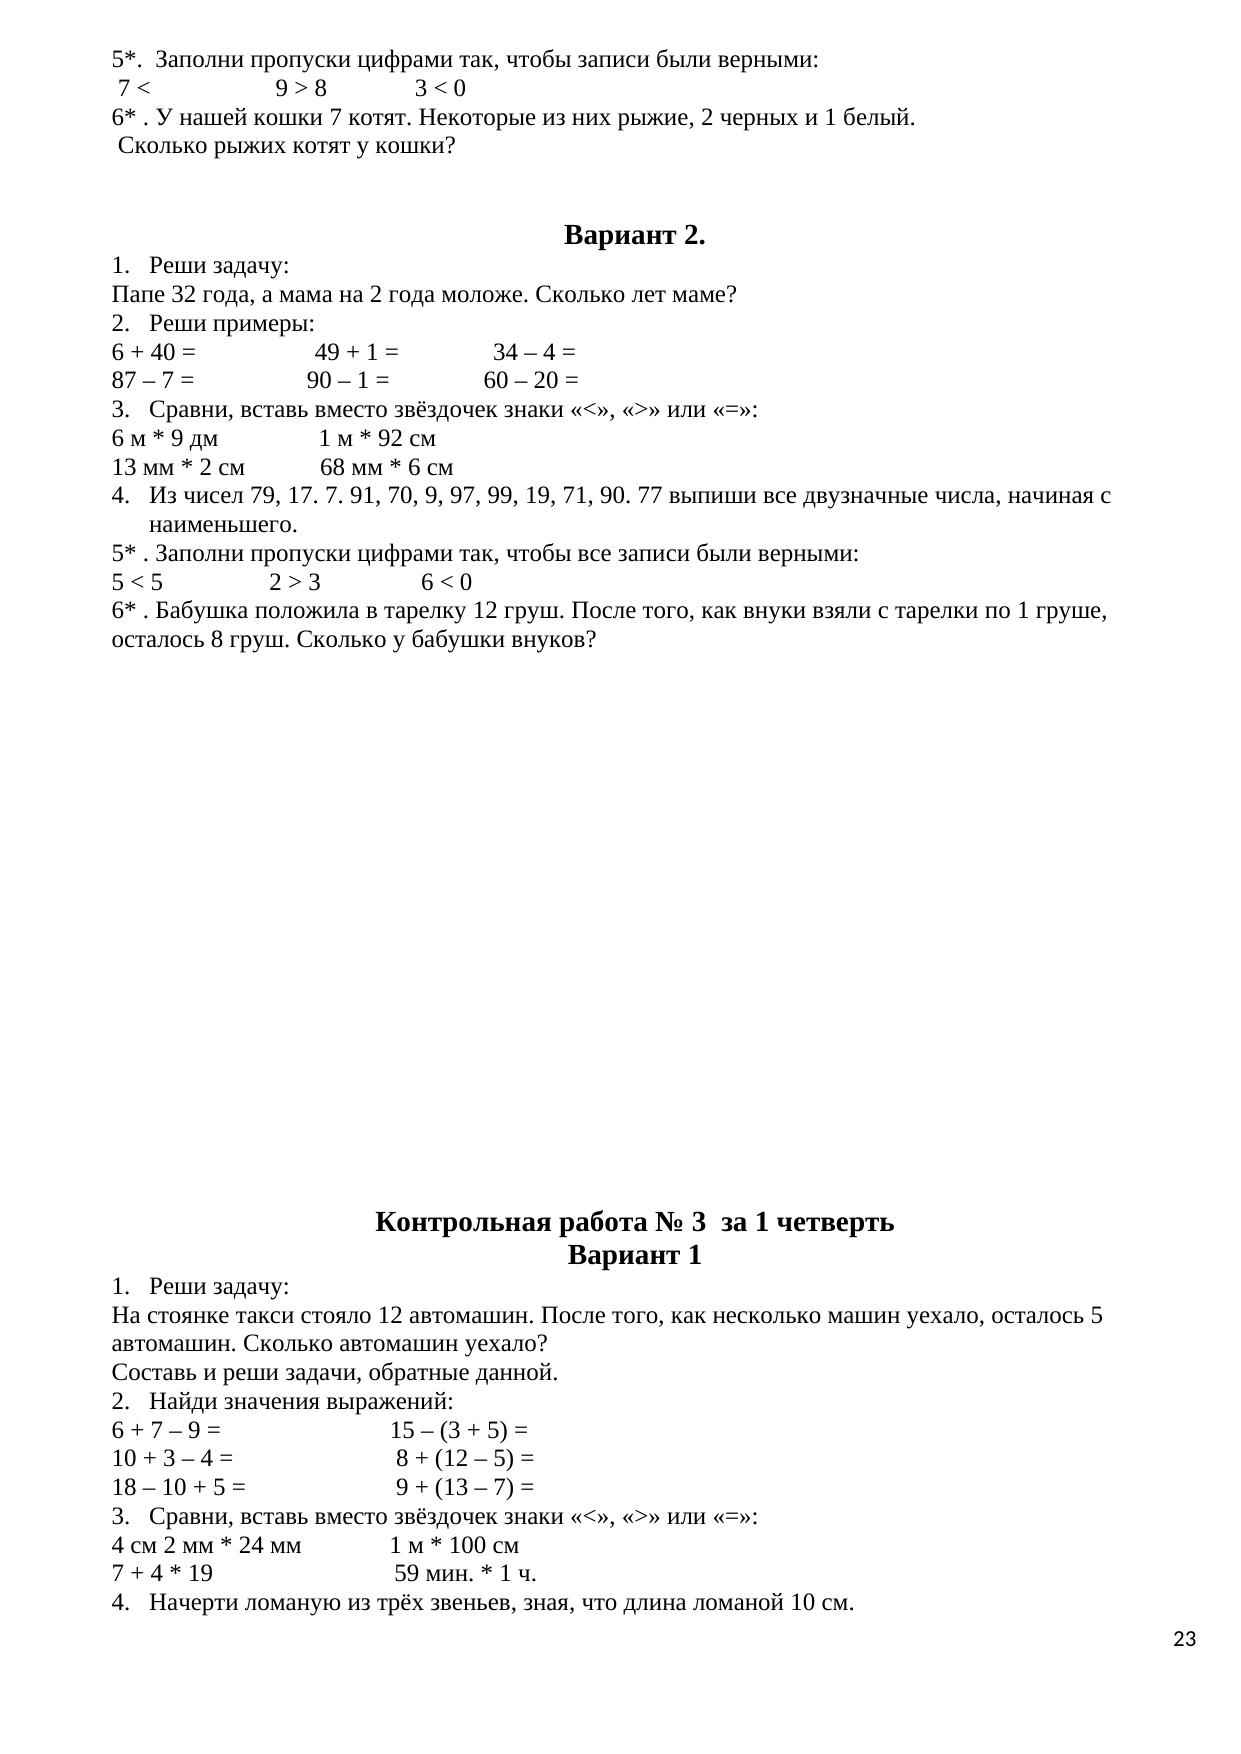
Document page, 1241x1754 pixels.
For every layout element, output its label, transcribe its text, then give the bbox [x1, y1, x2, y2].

text Сколько рыжих котят у кошки? [74, 131, 1196, 159]
text 5* . Заполни пропуски цифрами так, чтобы все записи были верными: [111, 538, 1196, 567]
list Реши задачу: [111, 1271, 1196, 1300]
list Начерти ломаную из трёх звеньев, зная, что длина ломаной 10 см. [111, 1587, 1196, 1616]
text 6 + 40 = 49 + 1 = 34 – 4 = [111, 337, 1196, 365]
text Составь и реши задачи, обратные данной. [111, 1357, 1196, 1386]
text 5*. Заполни пропуски цифрами так, чтобы записи были верными: [74, 44, 1196, 73]
list Сравни, вставь вместо звёздочек знаки «<», «>» или «=»: [111, 394, 1196, 423]
text Папе 32 года, а мама на 2 года моложе. Сколько лет маме? [111, 279, 1196, 308]
text 13 мм * 2 см 68 мм * 6 см [111, 452, 1196, 480]
list Найди значения выражений: [111, 1386, 1196, 1415]
text На стоянке такси стояло 12 автомашин. После того, как несколько машин уехало, осталось 5 автомашин. Сколько автомашин уехало? [111, 1300, 1196, 1357]
list Реши примеры: [111, 308, 1196, 337]
text 10 + 3 – 4 = 8 + (12 – 5) = [111, 1443, 1196, 1472]
text 4 см 2 мм * 24 мм 1 м * 100 см [111, 1530, 1196, 1558]
text Вариант 2. [74, 217, 1196, 250]
text 87 – 7 = 90 – 1 = 60 – 20 = [111, 365, 1196, 394]
list Сравни, вставь вместо звёздочек знаки «<», «>» или «=»: [111, 1501, 1196, 1530]
list Реши задачу: [111, 250, 1196, 279]
text 18 – 10 + 5 = 9 + (13 – 7) = [111, 1472, 1196, 1501]
text 6 + 7 – 9 = 15 – (3 + 5) = [111, 1415, 1196, 1443]
text ⁪7 < ⁪ ⁪9 > 8⁪ 3⁪ < ⁪0 [74, 73, 1196, 102]
text Контрольная работа № 3 за 1 четверть [74, 1204, 1196, 1237]
text 6* . Бабушка положила в тарелку 12 груш. После того, как внуки взяли с тарелки по 1 груше, осталось 8 груш. Сколько у бабушки внуков? [111, 595, 1196, 653]
text ⁪5 < ⁪5 ⁪2 > 3⁪ 6⁪ < ⁪0 [111, 567, 1196, 595]
text 6 м * 9 дм 1 м * 92 см [111, 423, 1196, 452]
text 7 + 4 * 19 59 мин. * 1 ч. [111, 1558, 1196, 1587]
text 6* . У нашей кошки 7 котят. Некоторые из них рыжие, 2 черных и 1 белый. [74, 102, 1196, 131]
list Из чисел 79, 17. 7. 91, 70, 9, 97, 99, 19, 71, 90. 77 выпиши все двузначные числа, начиная с наименьшего. [111, 480, 1196, 538]
text Вариант 1 [74, 1237, 1196, 1271]
